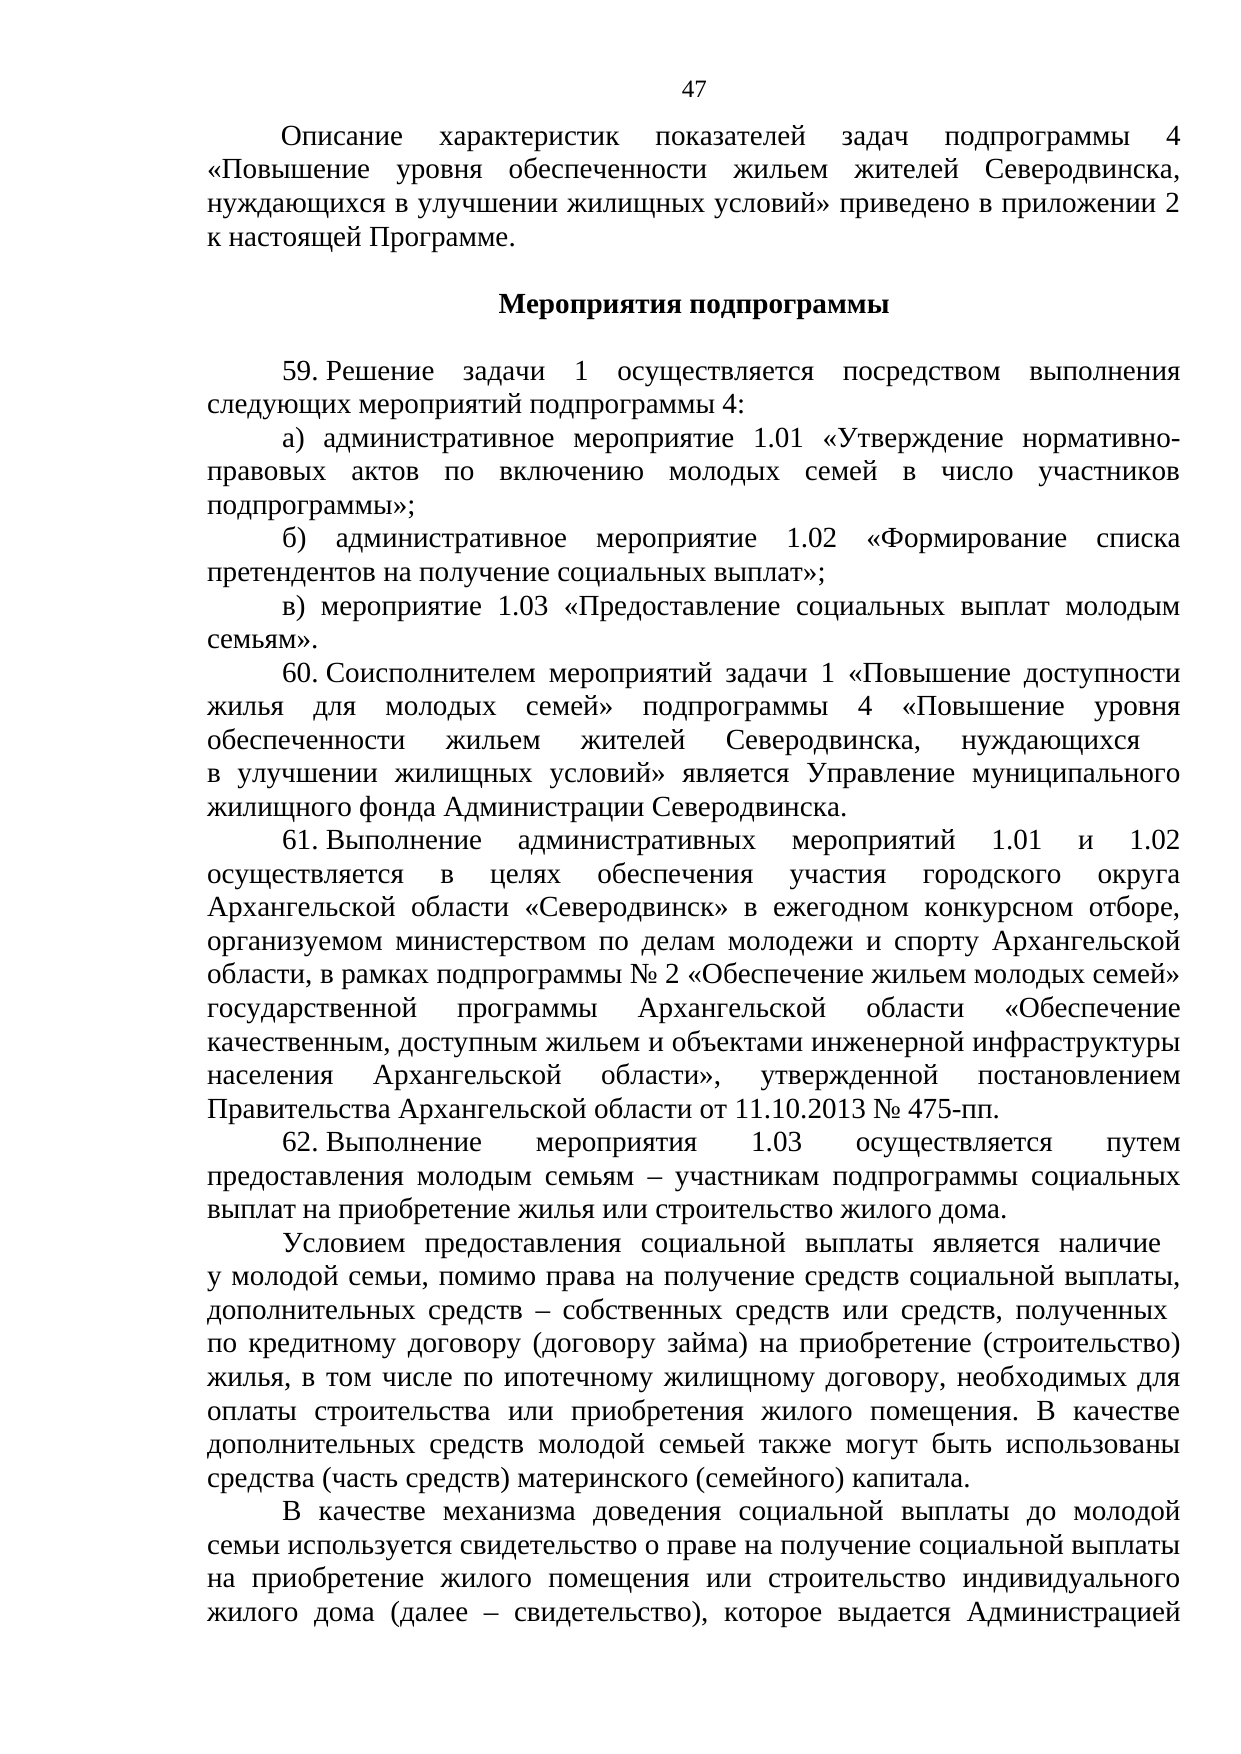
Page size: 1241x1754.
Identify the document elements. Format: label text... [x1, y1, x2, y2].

text 60. Соисполнителем мероприятий задачи 1 «Повышение доступности жилья для молодых семей» подпрограммы 4 «Повышение уровня обеспеченности жильем жителей Северодвинска, нуждающихся в улучшении жилищных условий» является Управление муниципального жилищного фонда Администрации Северодвинска. [207, 655, 1181, 822]
text б) административное мероприятие 1.02 «Формирование списка претендентов на получение социальных выплат»; [207, 521, 1181, 588]
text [207, 1493, 1181, 1627]
text Описание характеристик показателей задач подпрограммы 4 «Повышение уровня обеспеченности жильем жителей Северодвинска, нуждающихся в улучшении жилищных условий» приведено в приложении 2 к настоящей Программе. [207, 118, 1181, 252]
text а) административное мероприятие 1.01 «Утверждение нормативно-правовых актов по включению молодых семей в число участников подпрограммы»; [207, 420, 1181, 521]
text 61. Выполнение административных мероприятий 1.01 и 1.02 осуществляется в целях обеспечения участия городского округа Архангельской области «Северодвинск» в ежегодном конкурсном отборе, организуемом министерством по делам молодежи и спорту Архангельской области, в рамках подпрограммы № 2 «Обеспечение жильем молодых семей» государственной программы Архангельской области «Обеспечение качественным, доступным жильем и объектами инженерной инфраструктуры населения Архангельской области», утвержденной постановлением Правительства Архангельской области от 11.10.2013 № 475-пп. [207, 822, 1181, 1124]
text Мероприятия подпрограммы [207, 286, 1181, 319]
text 59. Решение задачи 1 осуществляется посредством выполнения следующих мероприятий подпрограммы 4: [207, 353, 1181, 420]
text в) мероприятие 1.03 «Предоставление социальных выплат молодым семьям». [207, 588, 1181, 655]
text 62. Выполнение мероприятия 1.03 осуществляется путем предоставления молодым семьям – участникам подпрограммы социальных выплат на приобретение жилья или строительство жилого дома. [207, 1124, 1181, 1225]
text Условием предоставления социальной выплаты является наличие у молодой семьи, помимо права на получение средств социальной выплаты, дополнительных средств – собственных средств или средств, полученных по кредитному договору (договору займа) на приобретение (строительство) жилья, в том числе по ипотечному жилищному договору, необходимых для оплаты строительства или приобретения жилого помещения. В качестве дополнительных средств молодой семьей также могут быть использованы средства (часть средств) материнского (семейного) капитала. [207, 1225, 1181, 1493]
